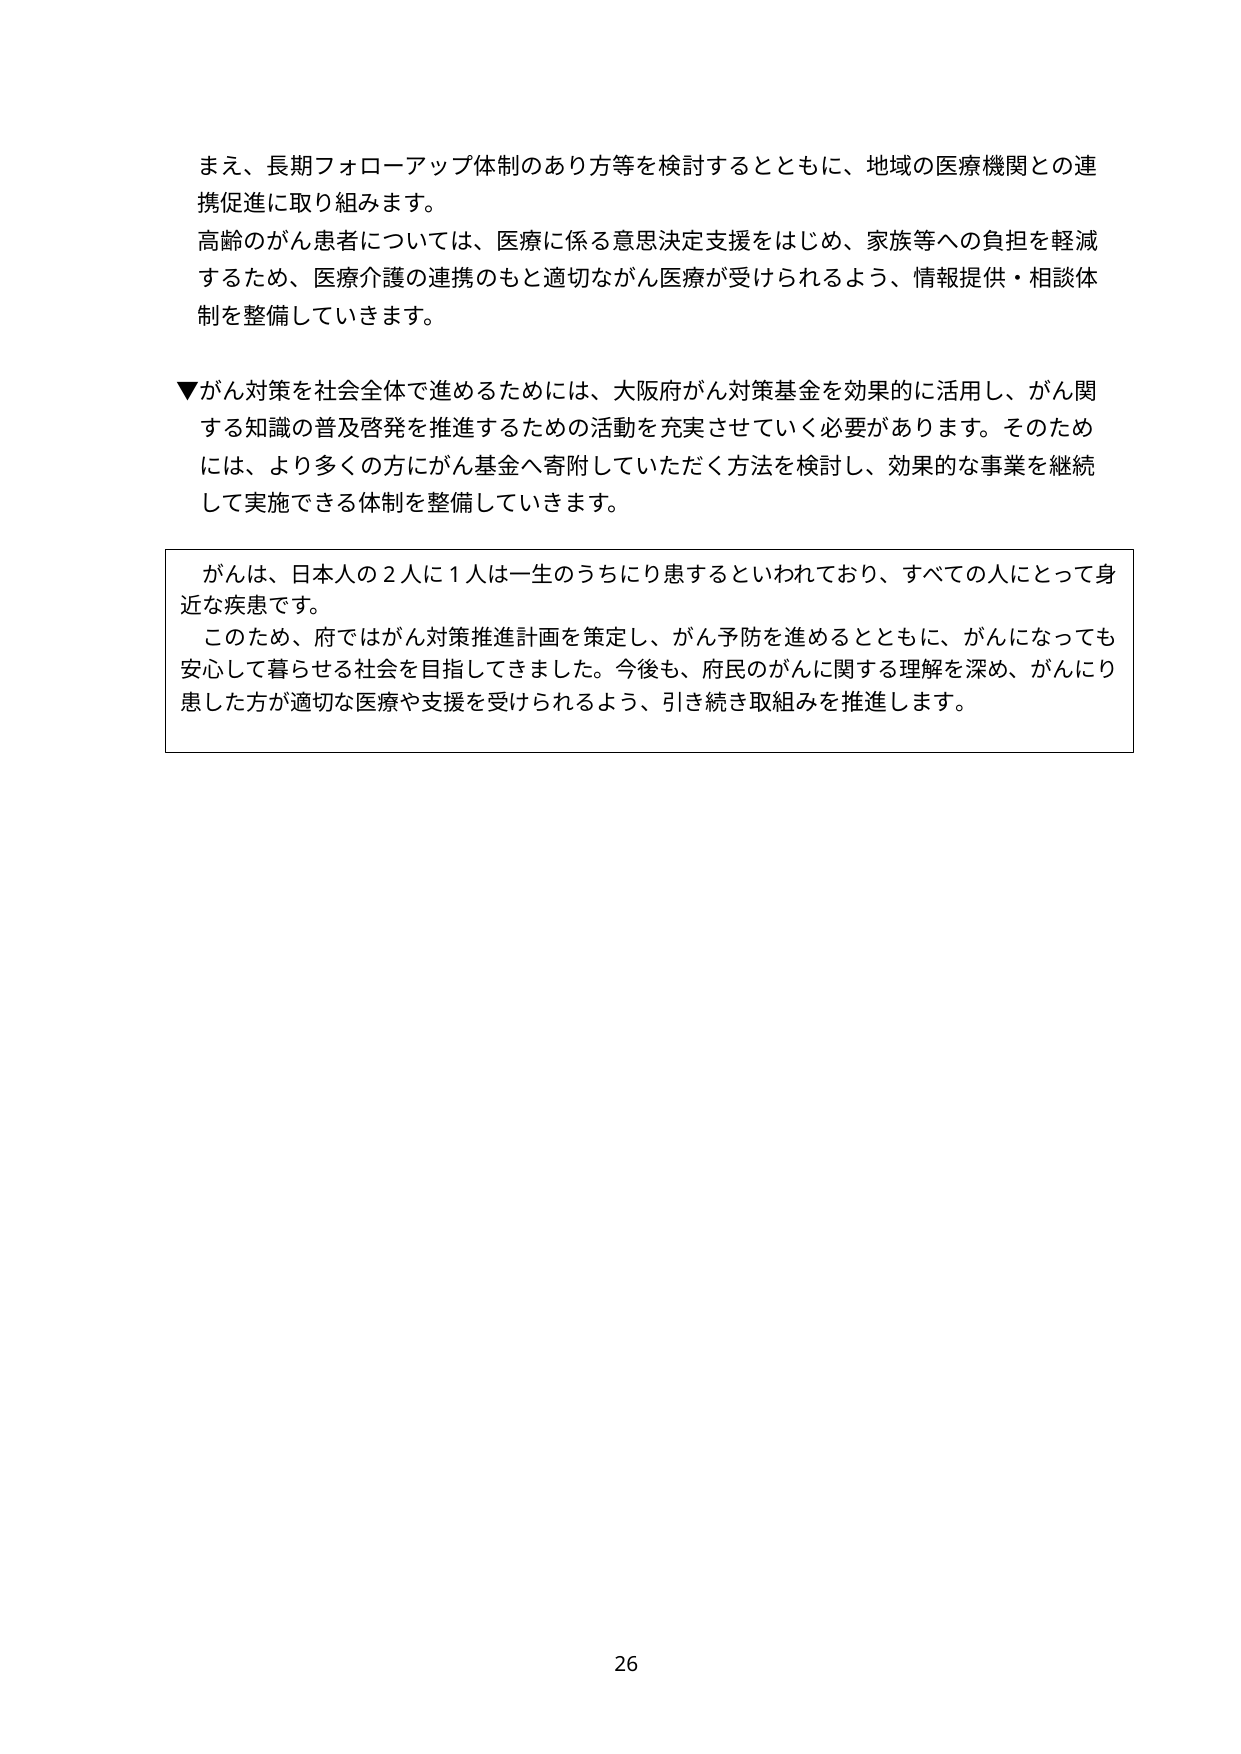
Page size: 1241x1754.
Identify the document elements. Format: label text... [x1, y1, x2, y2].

text ▼がん対策を社会全体で進めるためには、大阪府がん対策基金を効果的に活用し、がん関する知識の普及啓発を推進するための活動を充実させていく必要があります。そのためには、より多くの方にがん基金へ寄附していただく方法を検討し、効果的な事業を継続して実施できる体制を整備していきます。 [153, 371, 1098, 521]
text 高齢のがん患者については、医療に係る意思決定支援をはじめ、家族等への負担を軽減するため、医療介護の連携のもと適切ながん医療が受けられるよう、情報提供・相談体制を整備していきます。 [197, 221, 1098, 333]
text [197, 146, 1098, 221]
